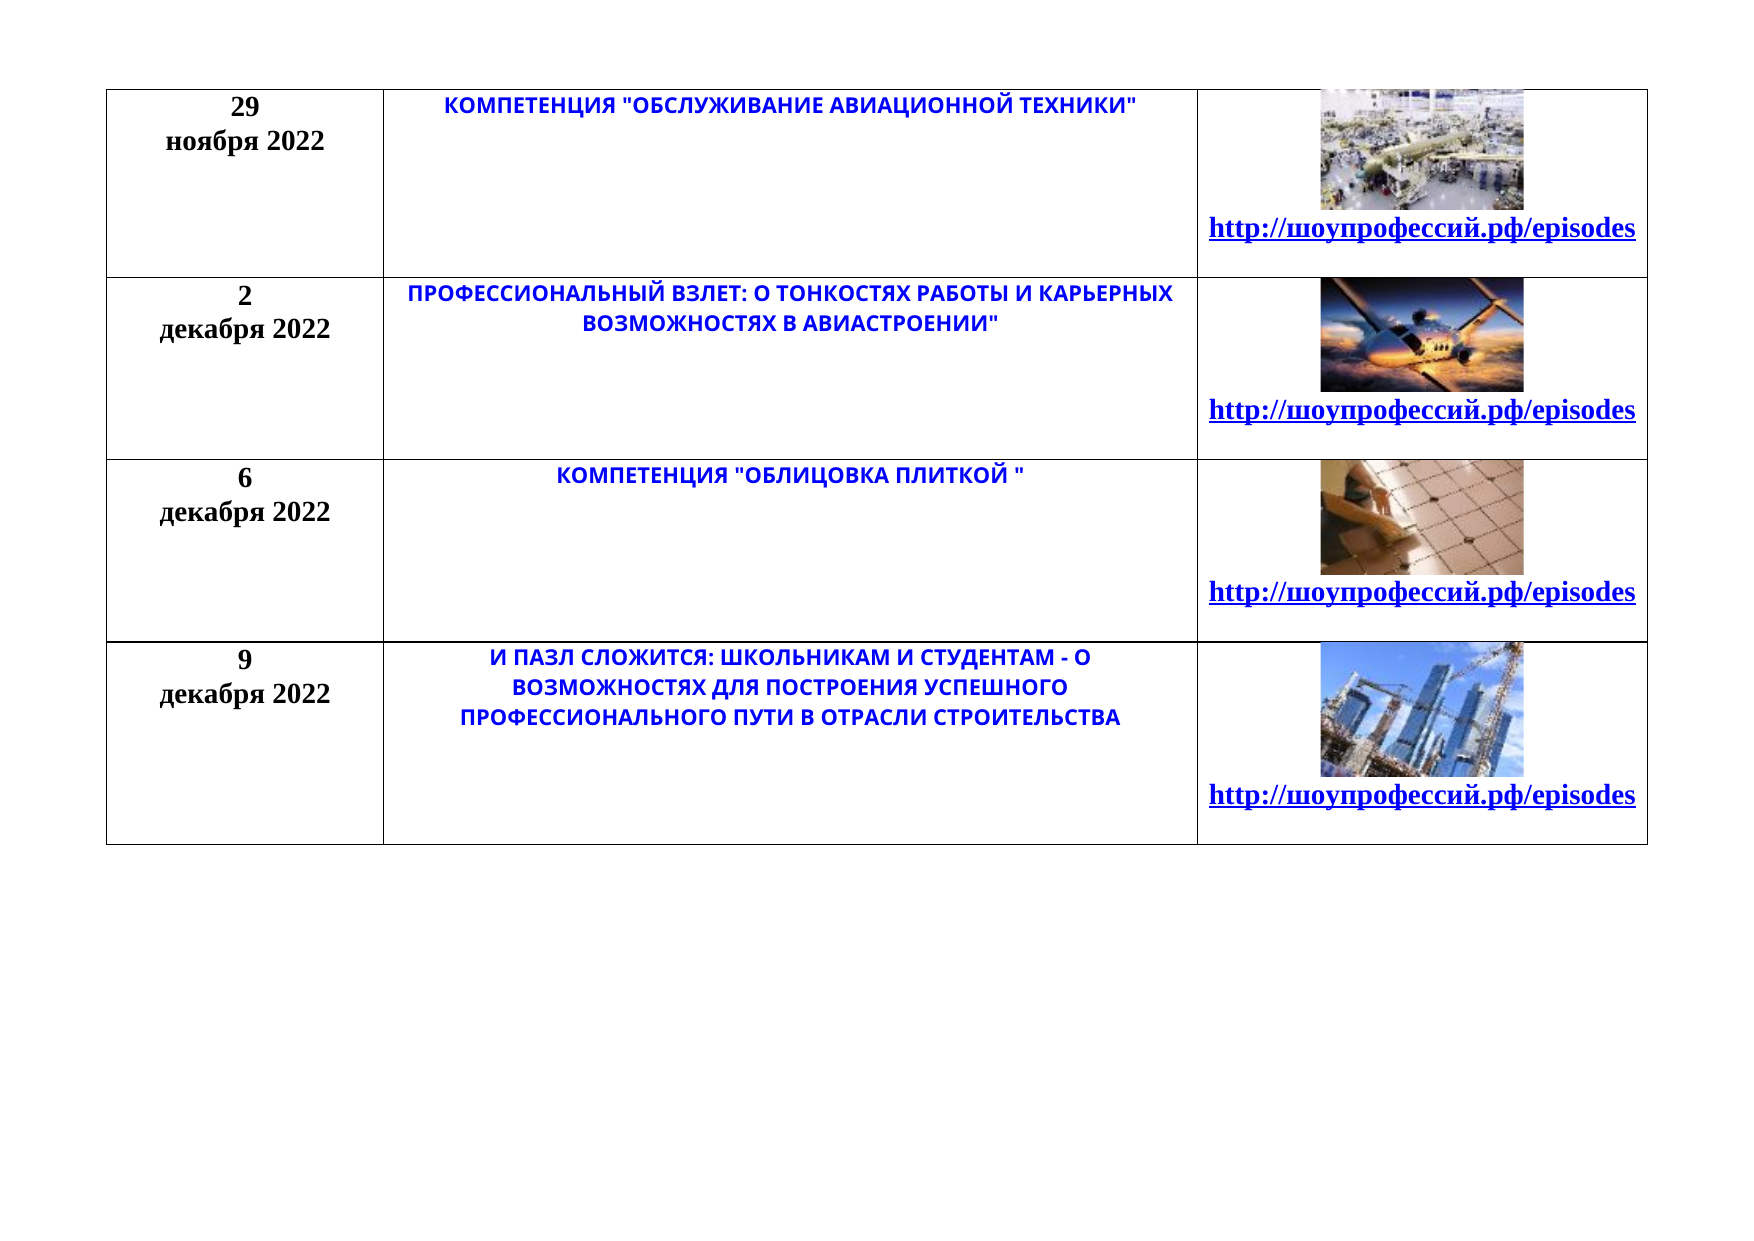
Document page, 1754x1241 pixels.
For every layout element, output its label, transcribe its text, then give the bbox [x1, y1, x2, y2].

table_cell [1198, 90, 1647, 277]
table_cell 29 ноября 2022 [107, 90, 383, 277]
table_cell http://шоупрофессий.рф/episodes [1198, 460, 1647, 641]
table_cell ПРОФЕССИОНАЛЬНЫЙ ВЗЛЕТ: О ТОНКОСТЯХ РАБОТЫ И КАРЬЕРНЫХ ВОЗМОЖНОСТЯХ В АВИАСТРОЕНИИ" [384, 278, 1197, 459]
table_cell 2 декабря 2022 [107, 278, 383, 459]
table_cell 9 декабря 2022 [107, 643, 383, 844]
table_cell И ПАЗЛ СЛОЖИТСЯ: ШКОЛЬНИКАМ И СТУДЕНТАМ - О ВОЗМОЖНОСТЯХ ДЛЯ ПОСТРОЕНИЯ УСПЕШНОГО ПРОФЕССИОНАЛЬНОГО ПУТИ В ОТРАСЛИ СТРОИТЕЛЬСТВА [384, 643, 1197, 844]
table_cell http://шоупрофессий.рф/episodes [1198, 643, 1647, 844]
picture [1320, 89, 1524, 210]
table_cell http://шоупрофессий.рф/episodes [1198, 278, 1647, 459]
picture [1320, 642, 1524, 777]
picture [1320, 278, 1524, 392]
table_cell КОМПЕТЕНЦИЯ "ОБЛИЦОВКА ПЛИТКОЙ " [384, 460, 1197, 641]
table_cell 6 декабря 2022 [107, 460, 383, 641]
picture [1320, 460, 1524, 575]
table_cell КОМПЕТЕНЦИЯ "ОБСЛУЖИВАНИЕ АВИАЦИОННОЙ ТЕХНИКИ" [384, 90, 1197, 277]
